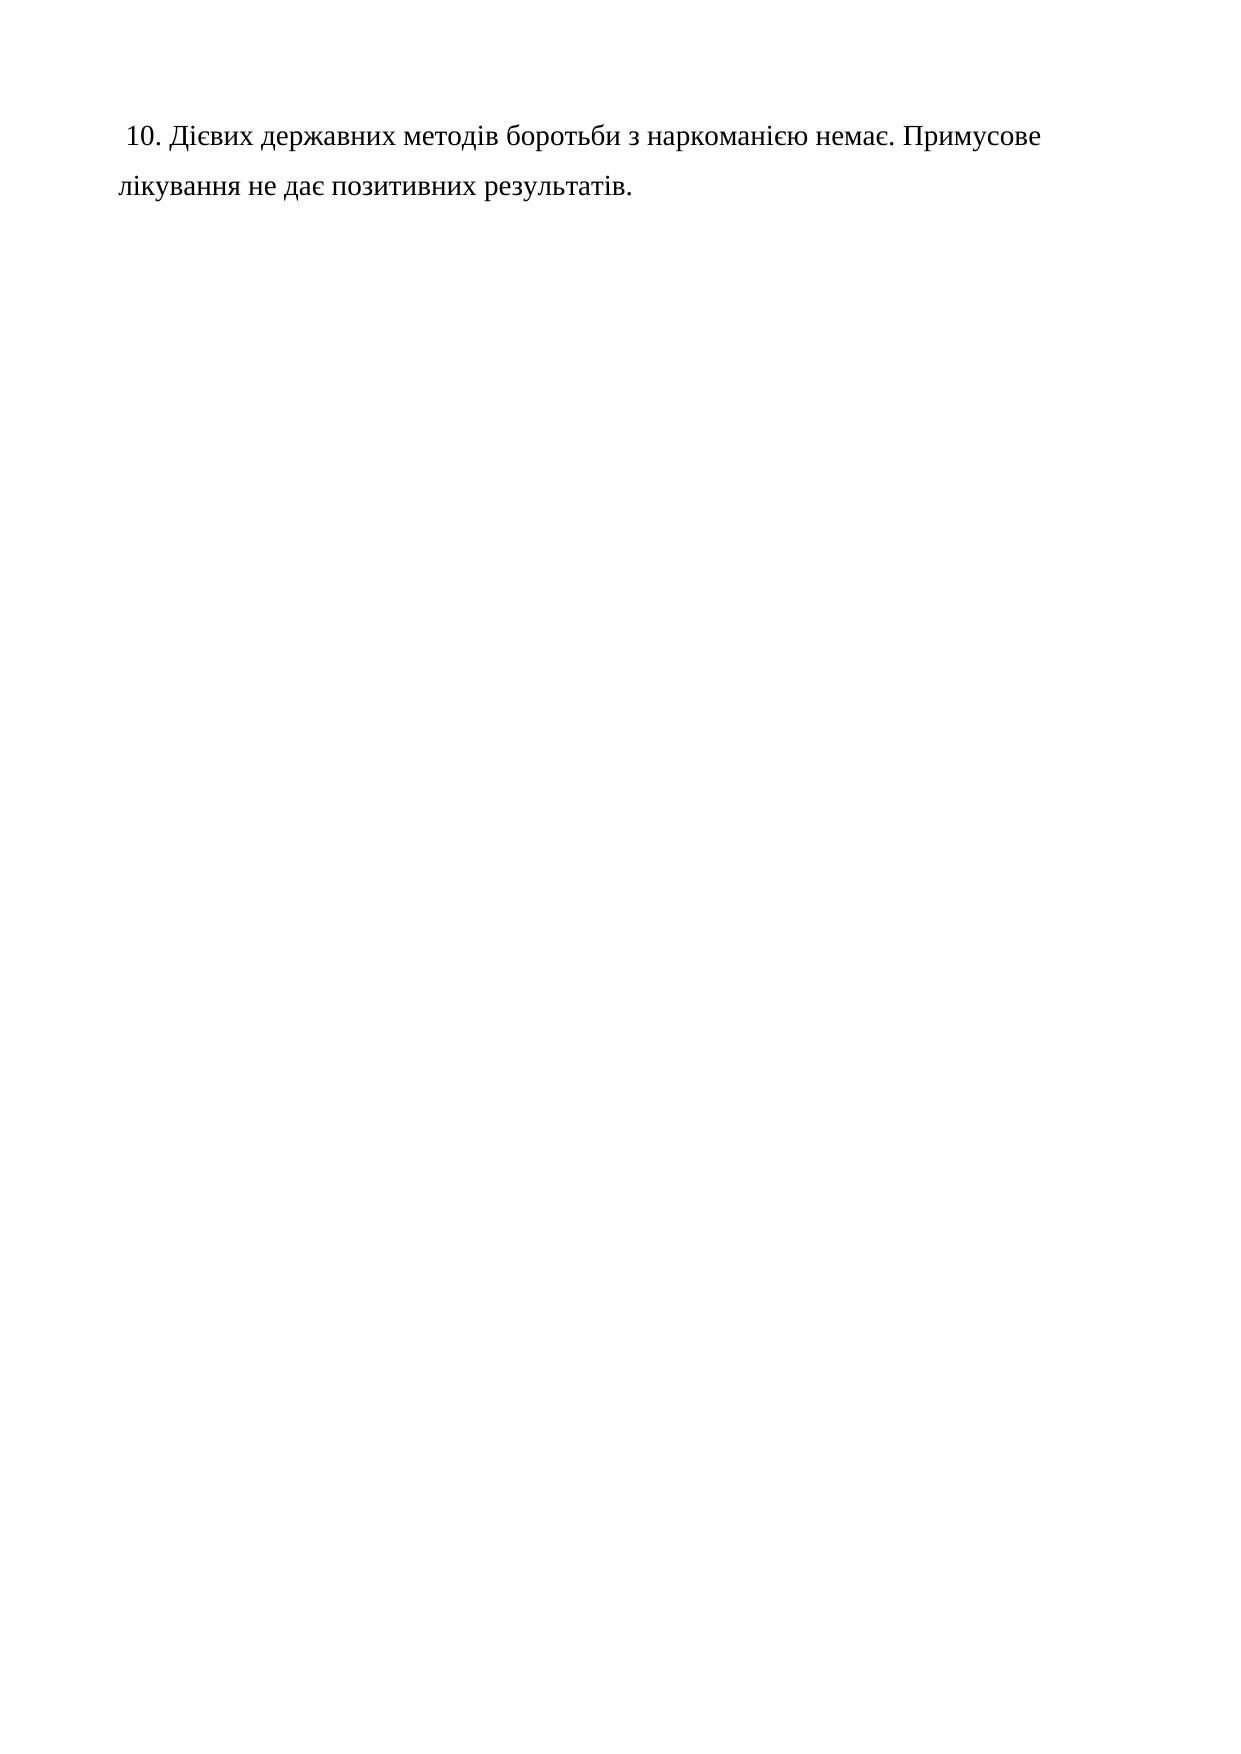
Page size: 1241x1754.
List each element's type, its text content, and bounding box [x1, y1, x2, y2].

text 10. Дієвих державних методів боротьби з наркоманією немає. Примусове лікування не дає позитивних результатів. [118, 118, 1122, 202]
